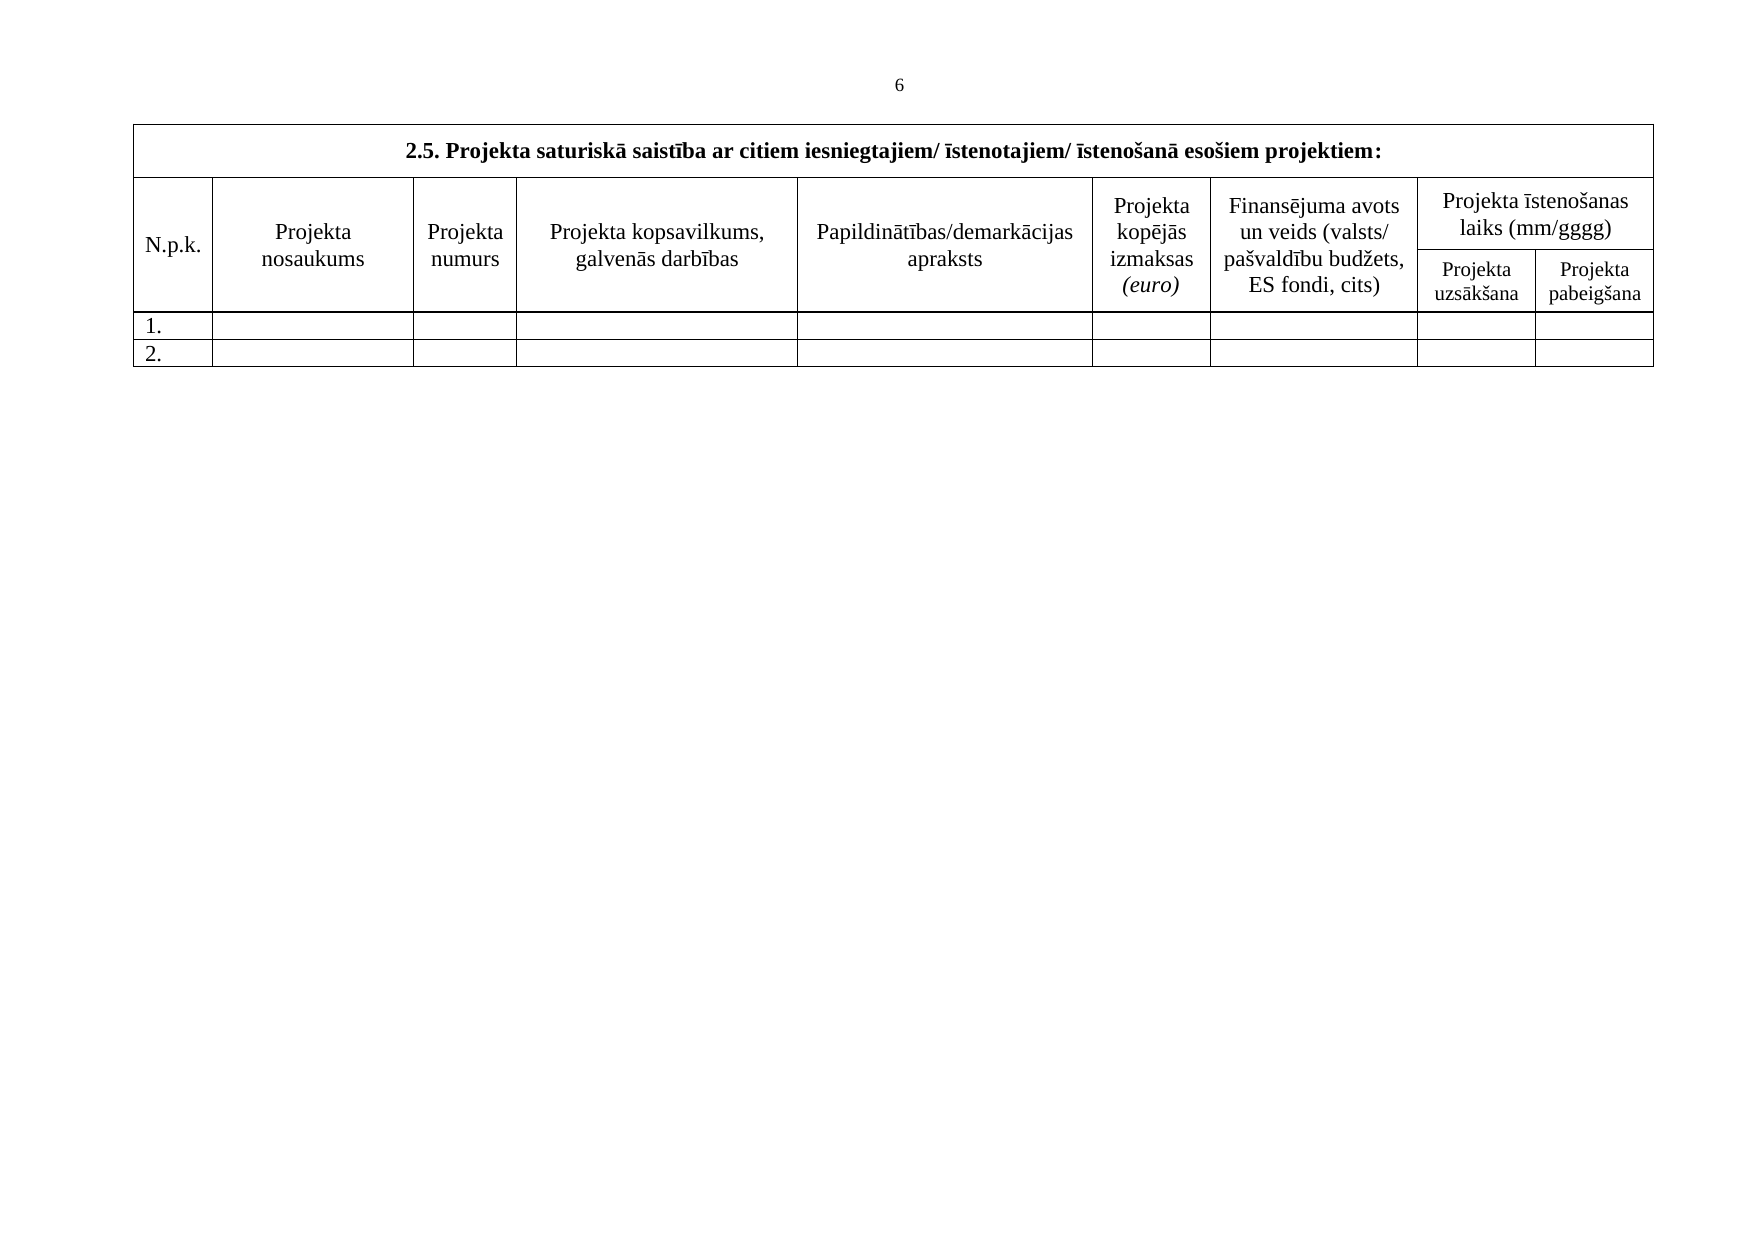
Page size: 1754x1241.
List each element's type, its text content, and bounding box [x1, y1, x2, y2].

table_cell Projekta kopsavilkums, galvenās darbības [517, 178, 797, 311]
table_cell Projekta īstenošanas laiks (mm/gggg) [1418, 178, 1653, 249]
table_cell [1418, 340, 1535, 366]
table_cell [798, 313, 1092, 339]
table_cell [798, 340, 1092, 366]
table_cell Projekta uzsākšana [1418, 250, 1535, 311]
table_cell [414, 313, 516, 339]
table_cell [213, 340, 413, 366]
table_cell 1. [134, 313, 212, 339]
table_cell Projekta pabeigšana [1536, 250, 1653, 311]
table_cell 2. [134, 340, 212, 366]
table_cell Finansējuma avots un veids (valsts/ pašvaldību budžets, ES fondi, cits) [1211, 178, 1417, 311]
table_cell [1211, 340, 1417, 366]
table_cell [1093, 340, 1210, 366]
table_cell Projekta numurs [414, 178, 516, 311]
table_cell N.p.k. [134, 178, 212, 311]
table_cell [1536, 340, 1653, 366]
table_cell [517, 340, 797, 366]
table_cell [414, 340, 516, 366]
table_cell [517, 313, 797, 339]
table_cell Projekta kopējās izmaksas (euro) [1093, 178, 1210, 311]
table_header 2.5. Projekta saturiskā saistība ar citiem iesniegtajiem/ īstenotajiem/ īstenošanā esošiem projektiem: [134, 125, 1653, 177]
table_cell [1536, 313, 1653, 339]
table_cell [1418, 313, 1535, 339]
table_cell [1093, 313, 1210, 339]
table_cell Projekta nosaukums [213, 178, 413, 311]
table_cell Papildinātības/demarkācijas apraksts [798, 178, 1092, 311]
table_cell [213, 313, 413, 339]
table_cell [1211, 313, 1417, 339]
